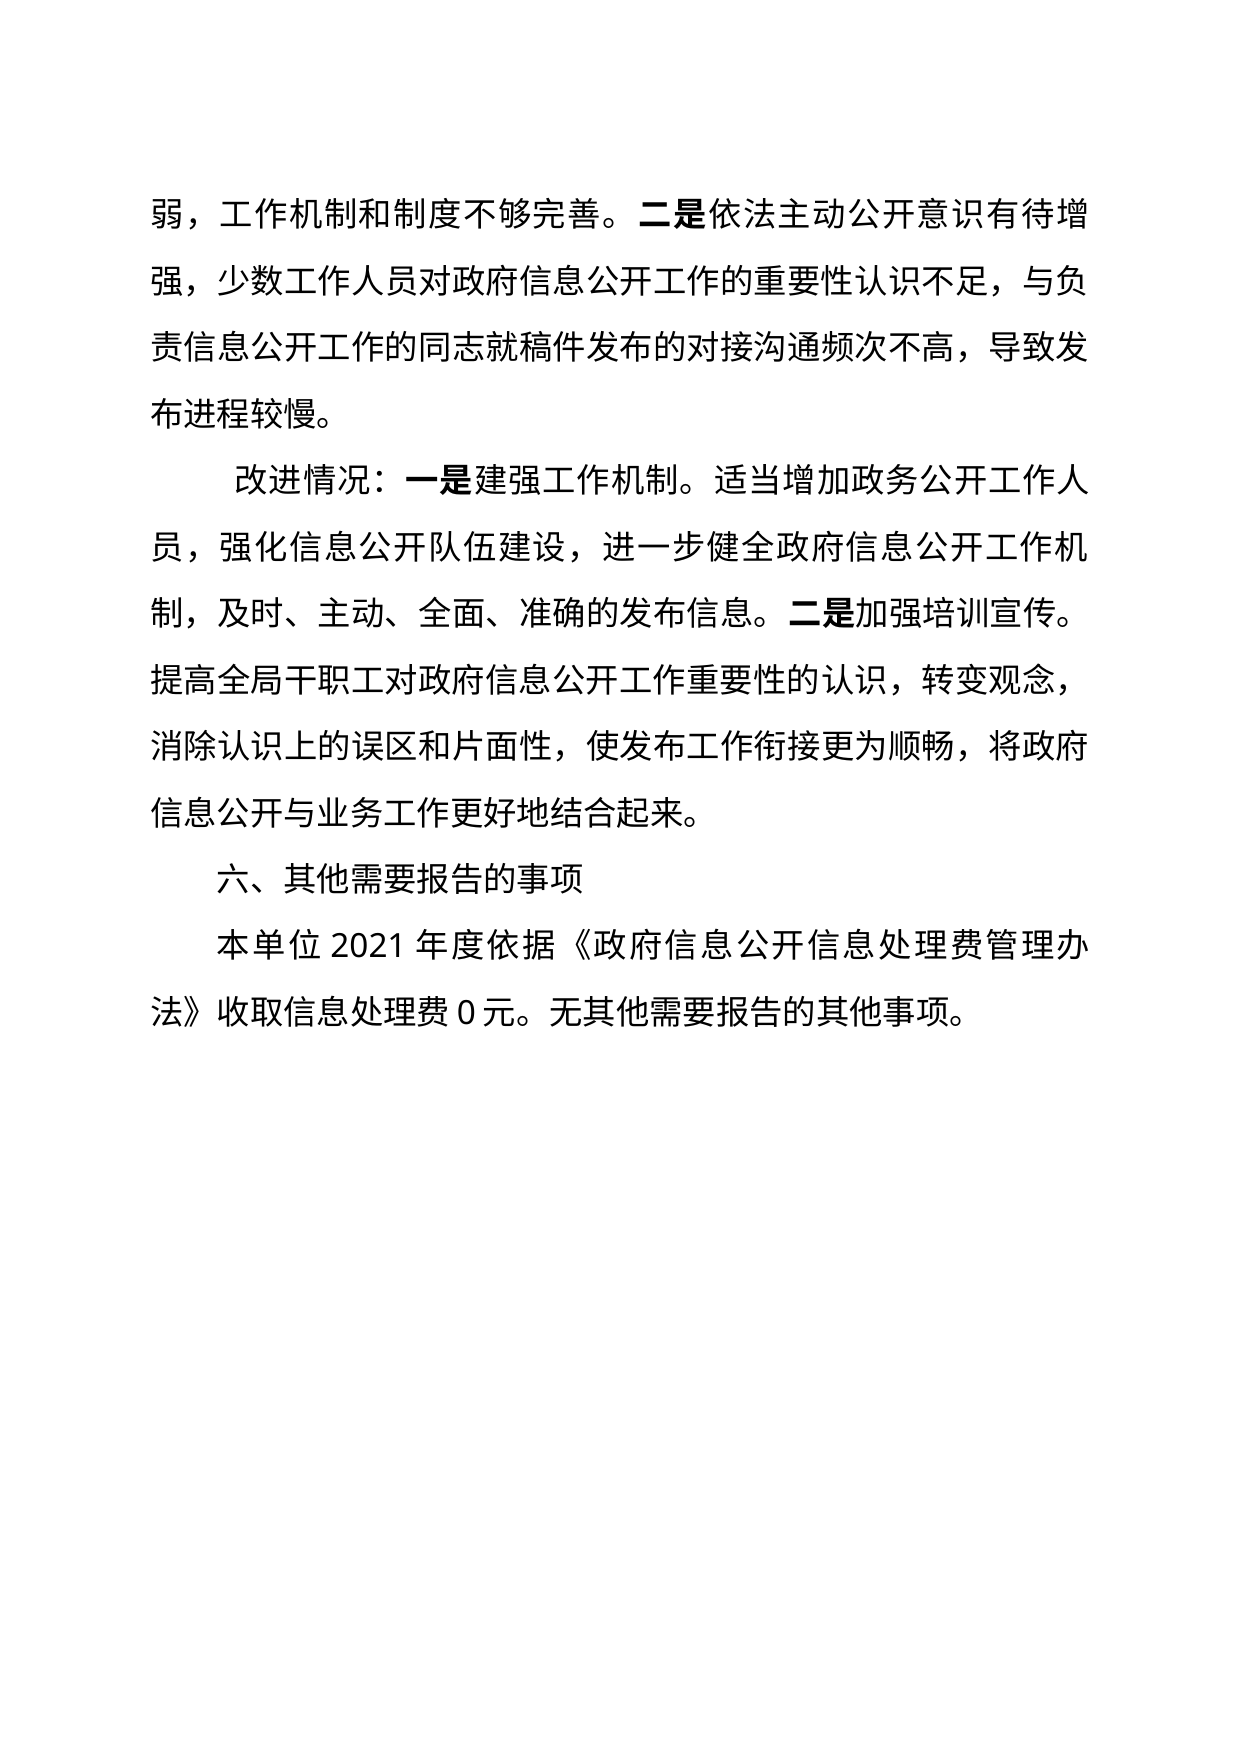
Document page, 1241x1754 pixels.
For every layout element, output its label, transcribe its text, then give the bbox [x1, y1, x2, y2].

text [150, 179, 1090, 445]
text 六、其他需要报告的事项 [150, 844, 1090, 910]
text 本单位2021年度依据《政府信息公开信息处理费管理办法》收取信息处理费0元。无其他需要报告的其他事项。 [150, 910, 1090, 1043]
text 改进情况：一是建强工作机制。适当增加政务公开工作人员，强化信息公开队伍建设，进一步健全政府信息公开工作机制，及时、主动、全面、准确的发布信息。二是加强培训宣传。提高全局干职工对政府信息公开工作重要性的认识，转变观念，消除认识上的误区和片面性，使发布工作衔接更为顺畅，将政府信息公开与业务工作更好地结合起来。 [150, 445, 1090, 844]
